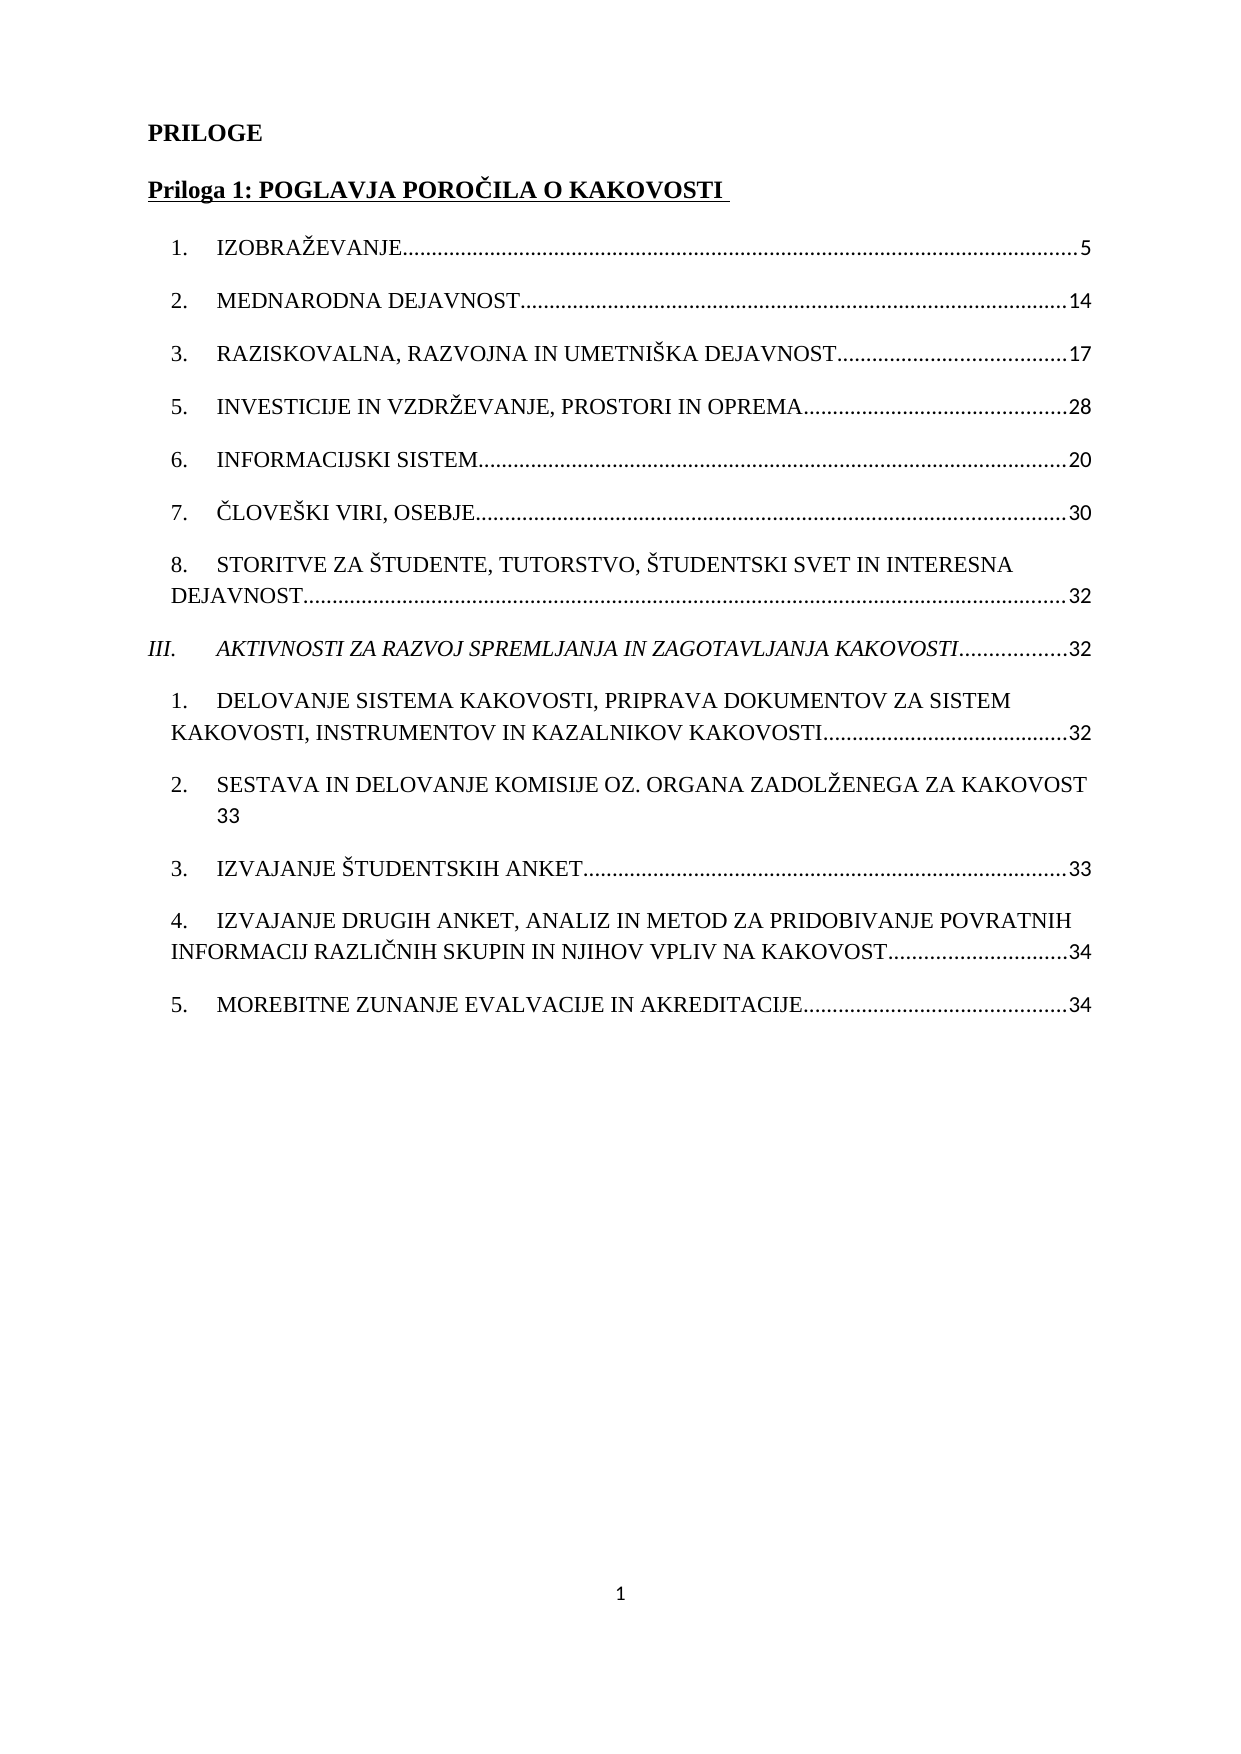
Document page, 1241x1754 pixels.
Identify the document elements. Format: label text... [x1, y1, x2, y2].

text 5. MOREBITNE ZUNANJE EVALVACIJE IN AKREDITACIJE 34 [171, 991, 1093, 1018]
text III. AKTIVNOSTI ZA RAZVOJ SPREMLJANJA IN ZAGOTAVLJANJA KAKOVOSTI 32 [148, 634, 1093, 662]
text 6. INFORMACIJSKI SISTEM 20 [171, 445, 1093, 473]
text 4. IZVAJANJE DRUGIH ANKET, ANALIZ IN METOD ZA PRIDOBIVANJE POVRATNIH INFORMACIJ RAZLIČNIH SKUPIN IN NJIHOV VPLIV NA KAKOVOST 34 [171, 907, 1093, 966]
text 7. ČLOVEŠKI VIRI, OSEBJE 30 [171, 498, 1093, 526]
text 5. INVESTICIJE IN VZDRŽEVANJE, PROSTORI IN OPREMA 28 [171, 392, 1093, 420]
text PRILOGE [148, 118, 1093, 147]
text 1. IZOBRAŽEVANJE 5 [171, 233, 1093, 261]
text Priloga 1: POGLAVJA POROČILA O KAKOVOSTI [148, 176, 1093, 204]
text 3. IZVAJANJE ŠTUDENTSKIH ANKET 33 [171, 854, 1093, 882]
text 3. RAZISKOVALNA, RAZVOJNA IN UMETNIŠKA DEJAVNOST 17 [171, 339, 1093, 367]
text 2. SESTAVA IN DELOVANJE KOMISIJE OZ. ORGANA ZADOLŽENEGA ZA KAKOVOST 33 [171, 771, 1093, 829]
text 8. STORITVE ZA ŠTUDENTE, TUTORSTVO, ŠTUDENTSKI SVET IN INTERESNA DEJAVNOST 32 [171, 551, 1093, 609]
text 2. MEDNARODNA DEJAVNOST 14 [171, 286, 1093, 314]
text 1. DELOVANJE SISTEMA KAKOVOSTI, PRIPRAVA DOKUMENTOV ZA SISTEM KAKOVOSTI, INSTRUMENTOV IN KAZALNIKOV KAKOVOSTI 32 [171, 687, 1093, 746]
